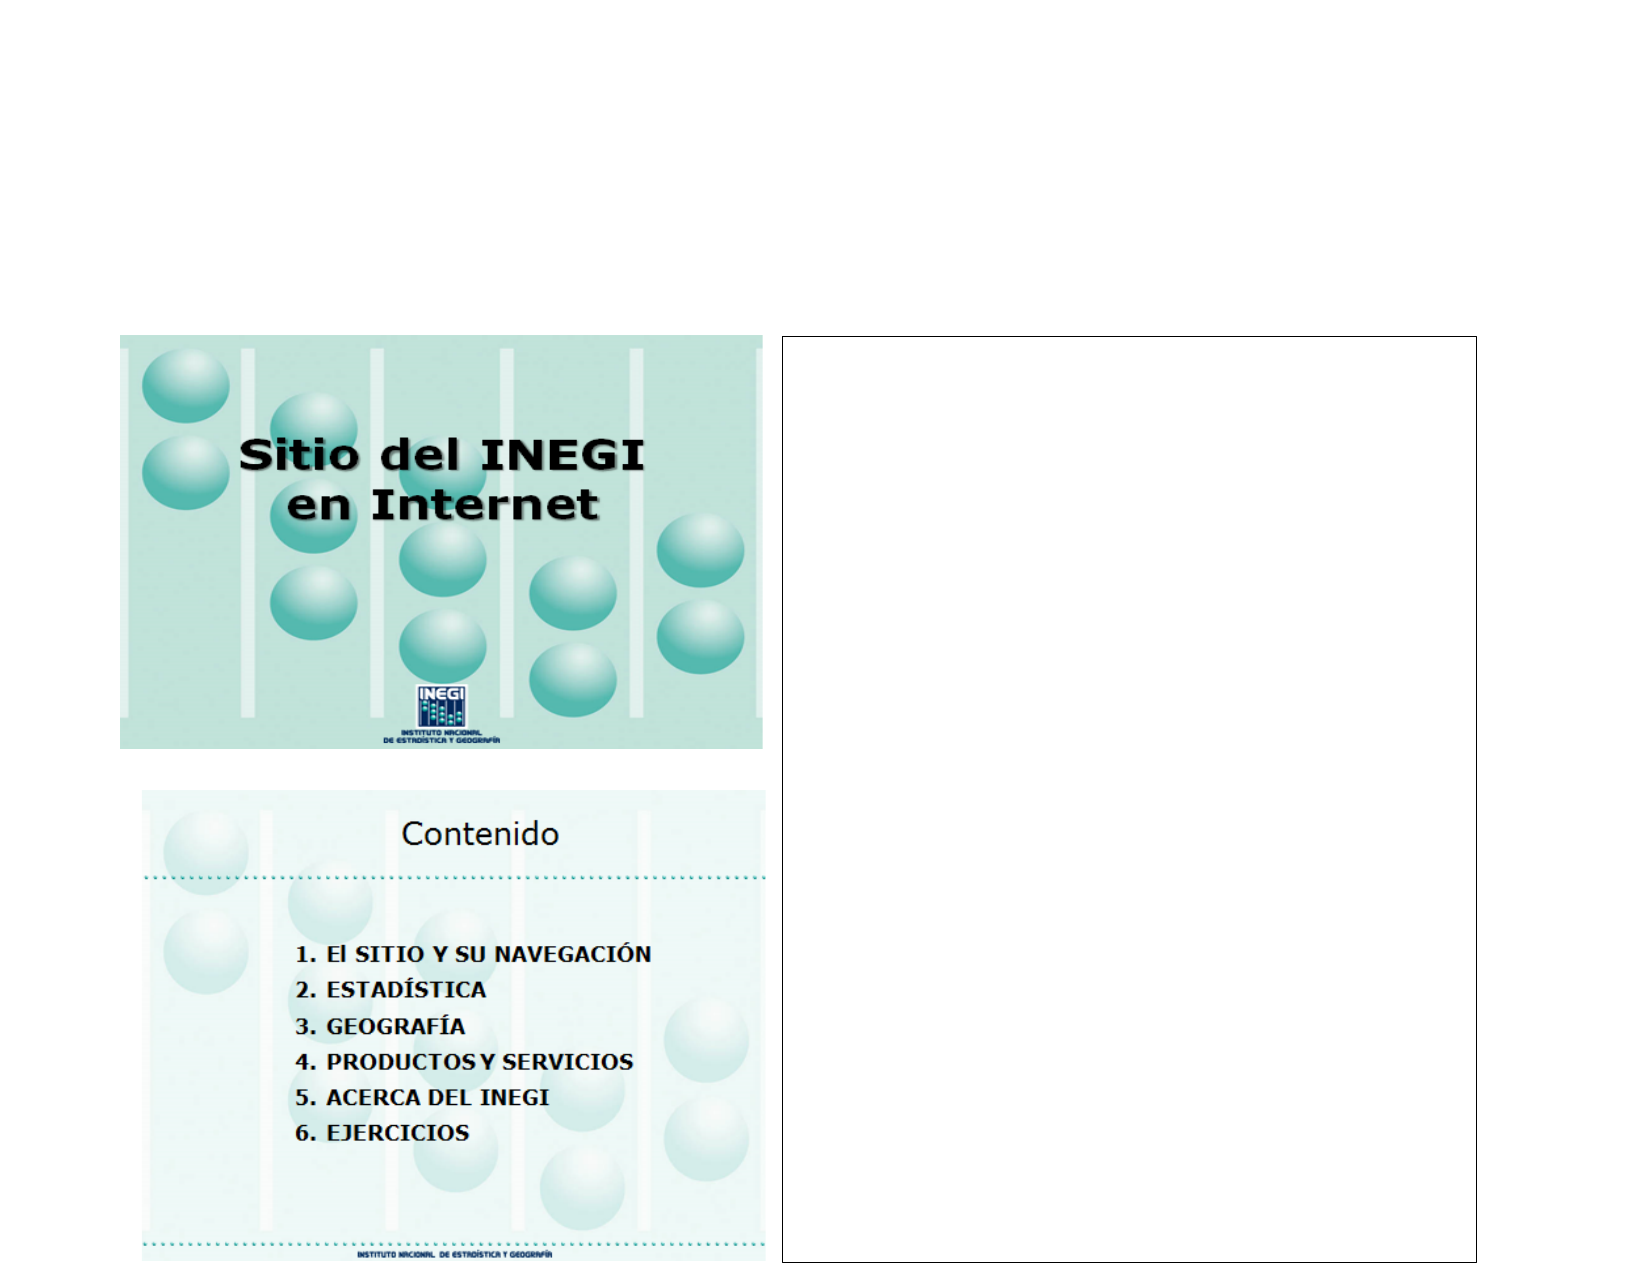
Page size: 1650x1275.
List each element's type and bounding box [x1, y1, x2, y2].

picture [140, 790, 765, 1259]
picture [118, 335, 763, 748]
